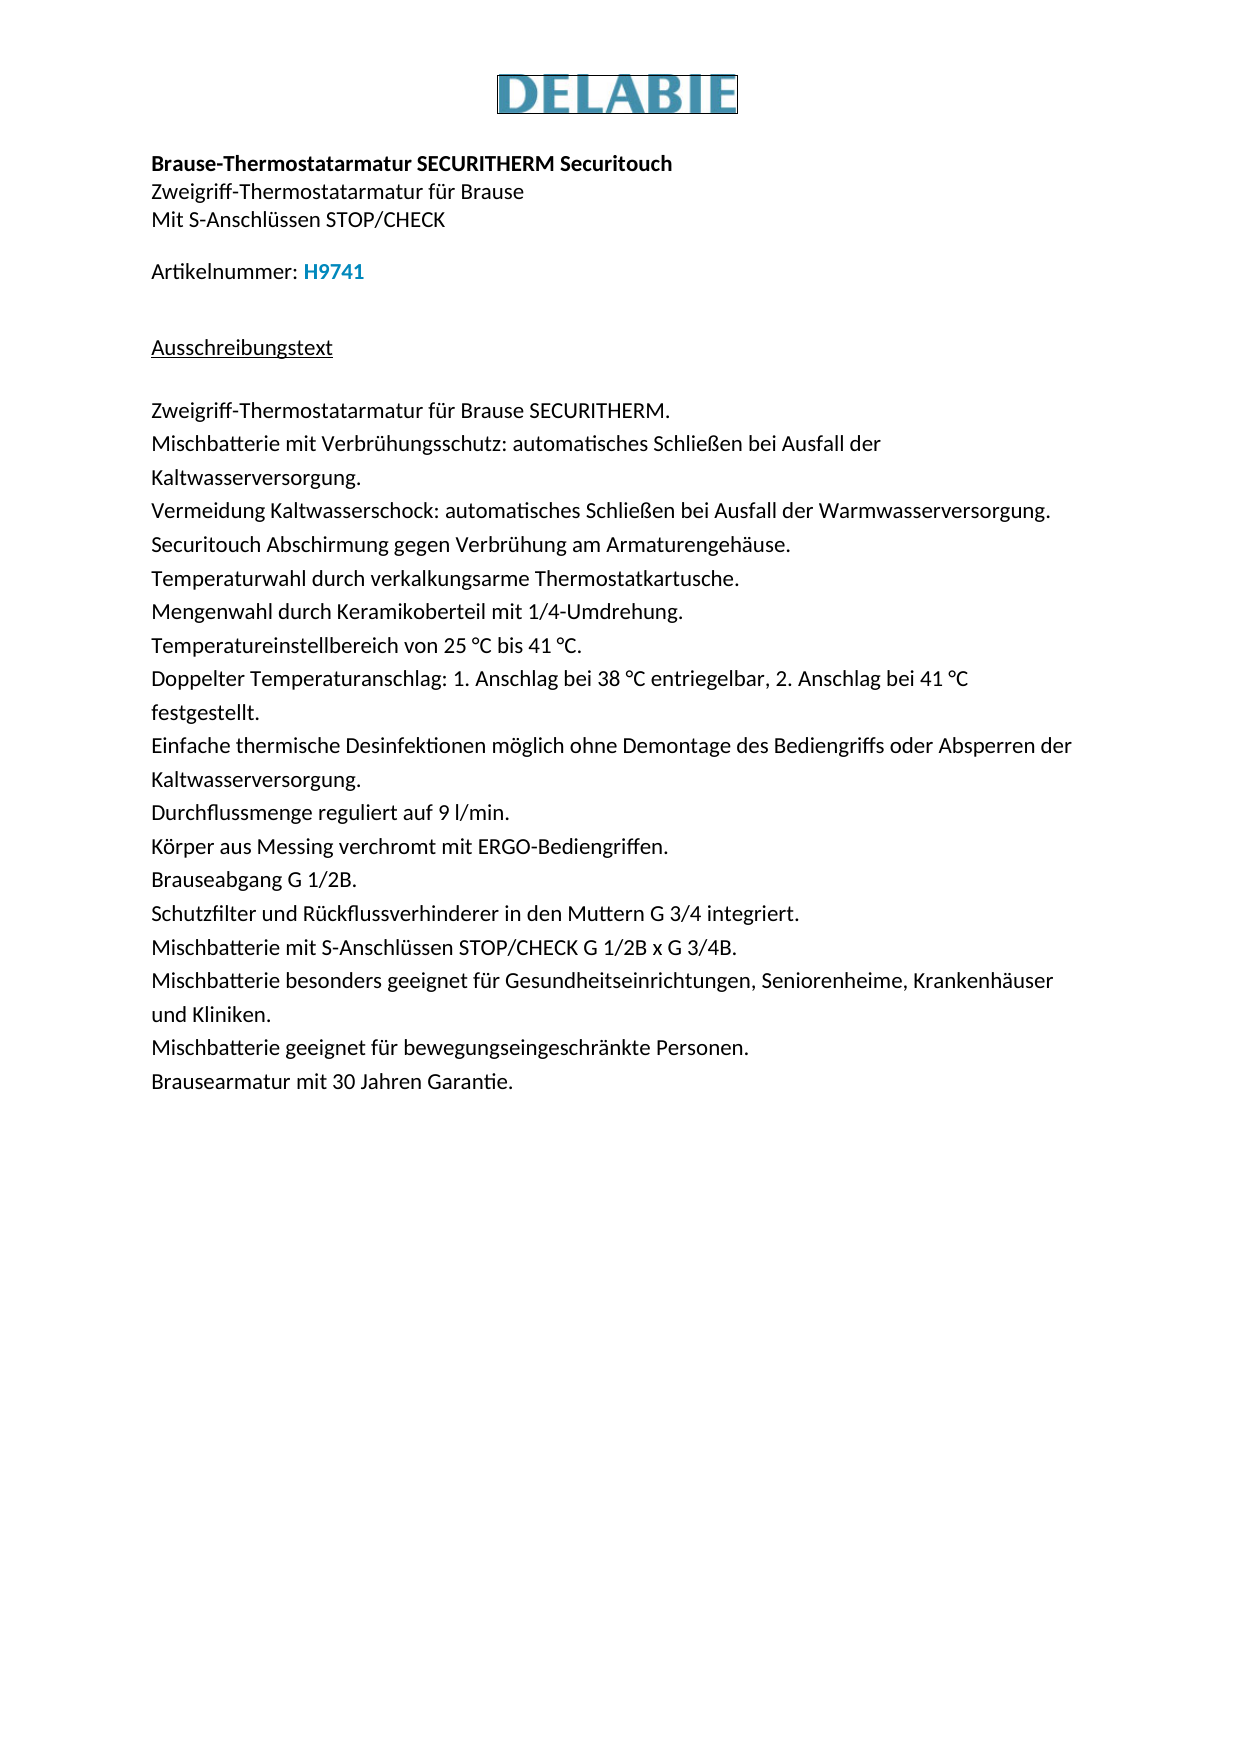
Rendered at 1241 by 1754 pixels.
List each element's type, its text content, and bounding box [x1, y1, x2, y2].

text Durchflussmenge reguliert auf 9 l/min. [151, 798, 1084, 827]
text Brauseabgang G 1/2B. [151, 866, 1084, 894]
text Schutzfilter und Rückflussverhinderer in den Muttern G 3/4 integriert. [151, 899, 1084, 927]
text Brause-Thermostatarmatur SECURITHERM Securitouch [151, 149, 1084, 177]
text Doppelter Temperaturanschlag: 1. Anschlag bei 38 °C entriegelbar, 2. Anschlag bei 41 °C festgestellt. [151, 664, 1084, 726]
picture [498, 76, 737, 113]
text Securitouch Abschirmung gegen Verbrühung am Armaturengehäuse. [151, 530, 1084, 558]
text Artikelnummer: H9741 [151, 257, 1084, 285]
text Ausschreibungstext [151, 333, 1084, 361]
text Mischbatterie besonders geeignet für Gesundheitseinrichtungen, Seniorenheime, Krankenhäuser und Kliniken. [151, 966, 1084, 1028]
text Temperaturwahl durch verkalkungsarme Thermostatkartusche. [151, 564, 1084, 592]
text Mit S-Anschlüssen STOP/CHECK [151, 205, 1084, 233]
text Temperatureinstellbereich von 25 °C bis 41 °C. [151, 631, 1084, 659]
text Mengenwahl durch Keramikoberteil mit 1/4-Umdrehung. [151, 597, 1084, 625]
text Einfache thermische Desinfektionen möglich ohne Demontage des Bediengriffs oder Absperren der Kaltwasserversorgung. [151, 731, 1084, 793]
text Mischbatterie geeignet für bewegungseingeschränkte Personen. [151, 1033, 1084, 1061]
text Mischbatterie mit Verbrühungsschutz: automatisches Schließen bei Ausfall der Kaltwasserversorgung. [151, 429, 1084, 491]
text Vermeidung Kaltwasserschock: automatisches Schließen bei Ausfall der Warmwasserversorgung. [151, 497, 1084, 525]
text Zweigriff-Thermostatarmatur für Brause SECURITHERM. [151, 396, 1084, 424]
text Mischbatterie mit S-Anschlüssen STOP/CHECK G 1/2B x G 3/4B. [151, 933, 1084, 961]
text Körper aus Messing verchromt mit ERGO-Bediengriffen. [151, 832, 1084, 860]
text Zweigriff-Thermostatarmatur für Brause [151, 177, 1084, 205]
text Brausearmatur mit 30 Jahren Garantie. [151, 1067, 1084, 1095]
